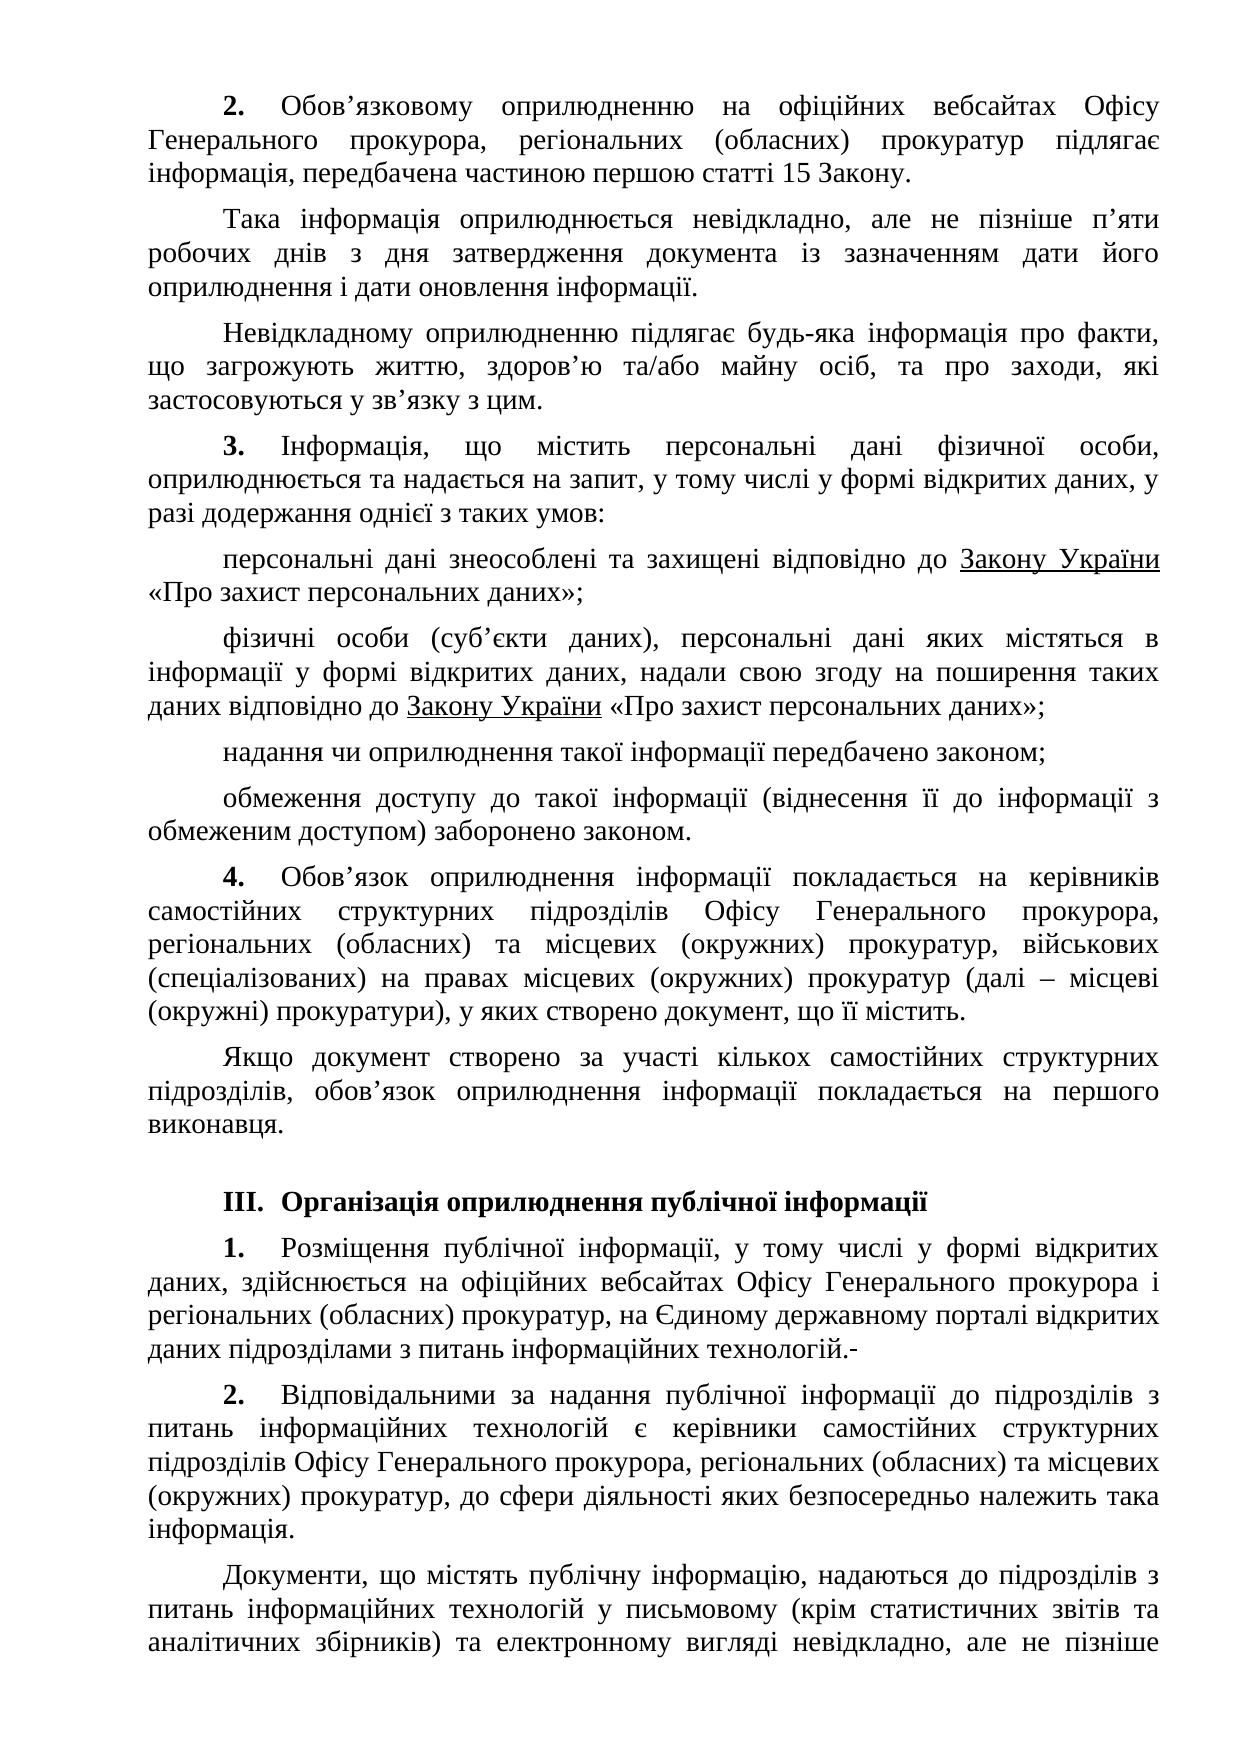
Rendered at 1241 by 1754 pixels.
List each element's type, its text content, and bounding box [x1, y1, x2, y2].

text надання чи оприлюднення такої інформації передбачено законом; [148, 734, 1160, 767]
text фізичні особи (суб’єкти даних), персональні дані яких містяться в інформації у формі відкритих даних, надали свою згоду на поширення таких даних відповідно до Закону України «Про захист персональних даних»; [148, 621, 1160, 721]
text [148, 1557, 1160, 1658]
text персональні дані знеособлені та захищені відповідно до Закону України «Про захист персональних даних»; [148, 541, 1160, 608]
text 4. Обов’язок оприлюднення інформації покладається на керівників самостійних структурних підрозділів Офісу Генерального прокурора, регіональних (обласних) та місцевих (окружних) прокуратур, військових (спеціалізованих) на правах місцевих (окружних) прокуратур (далі – місцеві (окружні) прокуратури), у яких створено документ, що її містить. [148, 859, 1160, 1027]
text обмеження доступу до такої інформації (віднесення її до інформації з обмеженим доступом) заборонено законом. [148, 780, 1160, 847]
text Невідкладному оприлюдненню підлягає будь-яка інформація про факти, що загрожують життю, здоров’ю та/або майну осіб, та про заходи, які застосовуються у зв’язку з цим. [148, 315, 1160, 415]
text 3. Інформація, що містить персональні дані фізичної особи, оприлюднюється та надається на запит, у тому числі у формі відкритих даних, у разі додержання однієї з таких умов: [148, 428, 1160, 528]
text 2. Відповідальними за надання публічної інформації до підрозділів з питань інформаційних технологій є керівники самостійних структурних підрозділів Офісу Генерального прокурора, регіональних (обласних) та місцевих (окружних) прокуратур, до сфери діяльності яких безпосередньо належить така інформація. [148, 1377, 1160, 1545]
text Якщо документ створено за участі кількох самостійних структурних підрозділів, обов’язок оприлюднення інформації покладається на першого виконавця. [148, 1039, 1160, 1140]
text Така інформація оприлюднюється невідкладно, але не пізніше п’яти робочих днів з дня затвердження документа із зазначенням дати його оприлюднення і дати оновлення інформації. [148, 202, 1160, 302]
text ІІІ. Організація оприлюднення публічної інформації [148, 1184, 1160, 1218]
text 1. Розміщення публічної інформації, у тому числі у формі відкритих даних, здійснюється на офіційних вебсайтах Офісу Генерального прокурора і регіональних (обласних) прокуратур, на Єдиному державному порталі відкритих даних підрозділами з питань інформаційних технологій. [148, 1230, 1160, 1364]
text 2. Обов’язковому оприлюдненню на офіційних вебсайтах Офісу Генерального прокурора, регіональних (обласних) прокуратур підлягає інформація, передбачена частиною першою статті 15 Закону. [148, 88, 1160, 189]
